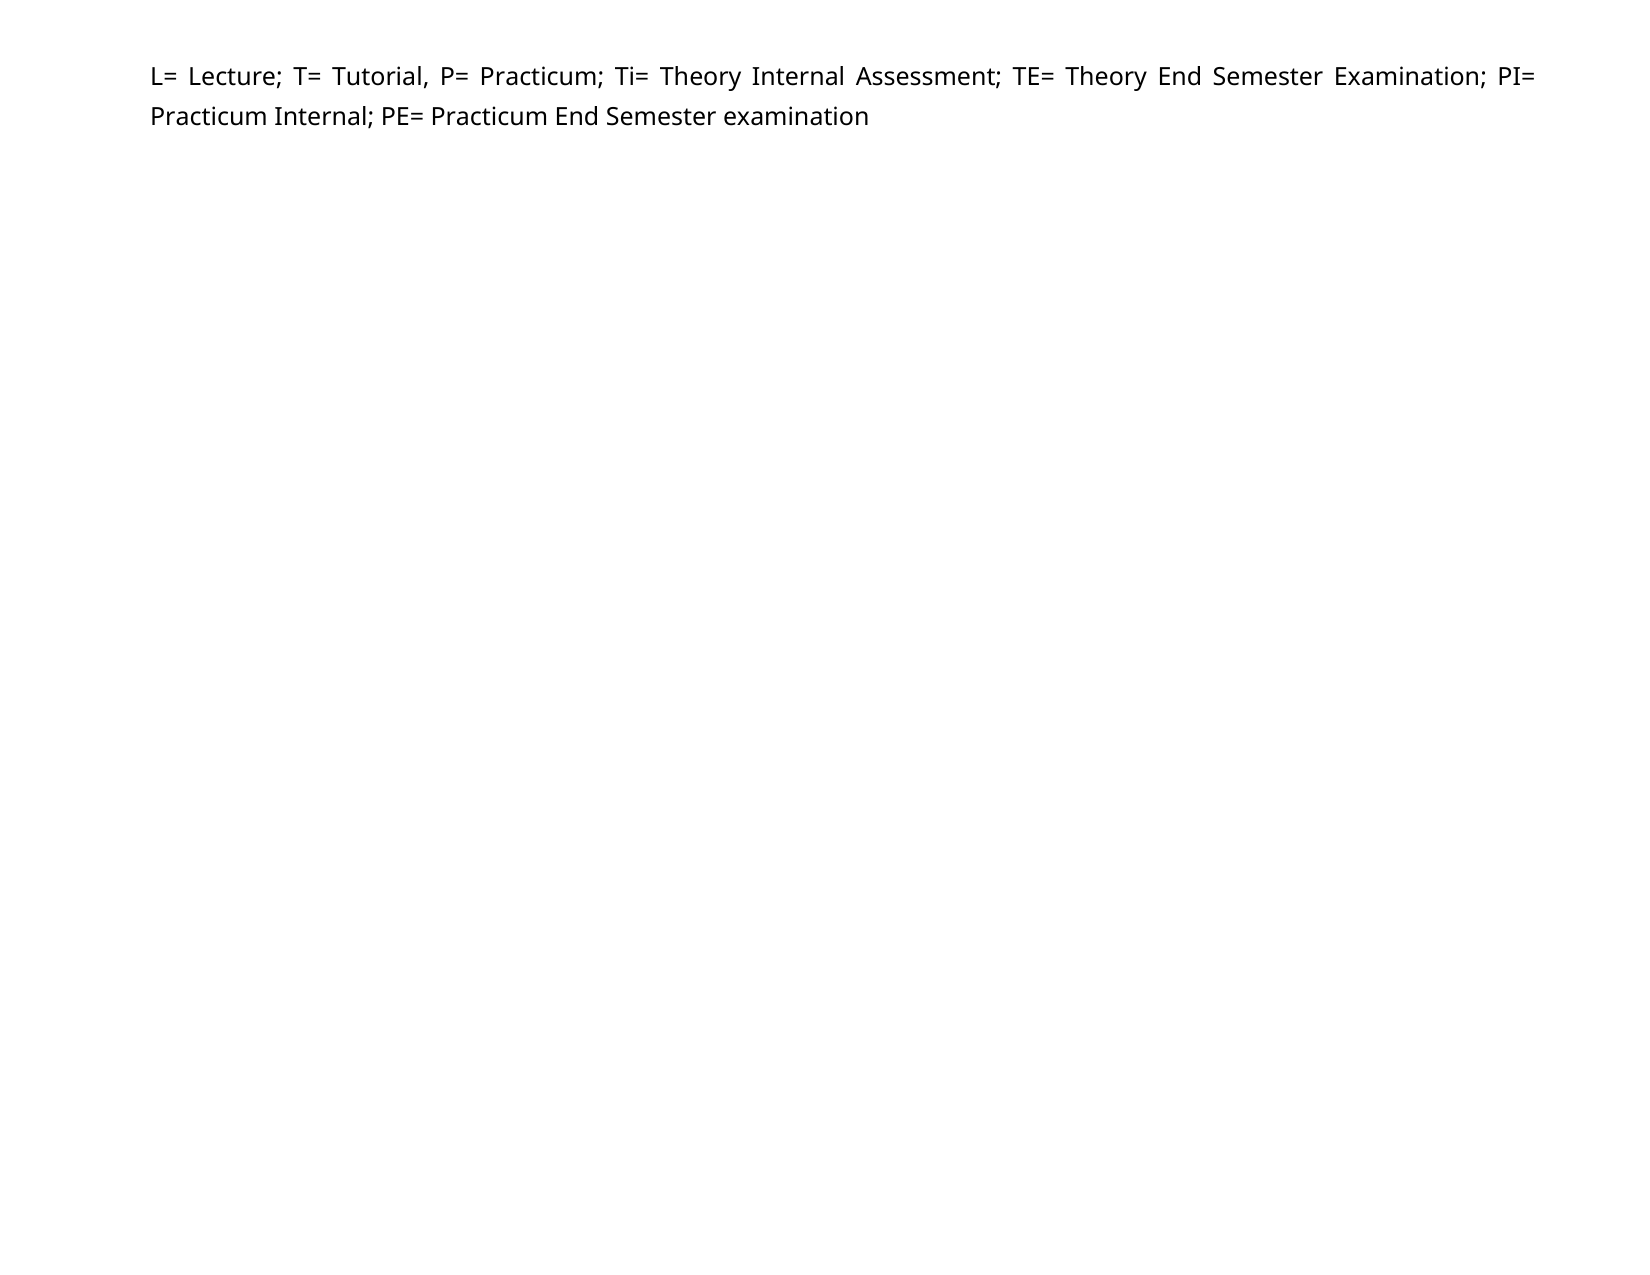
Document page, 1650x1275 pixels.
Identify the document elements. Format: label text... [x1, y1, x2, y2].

text L= Lecture; T= Tutorial, P= Practicum; Ti= Theory Internal Assessment; TE= Theory End Semester Examination; PI= Practicum Internal; PE= Practicum End Semester examination [150, 59, 1538, 132]
